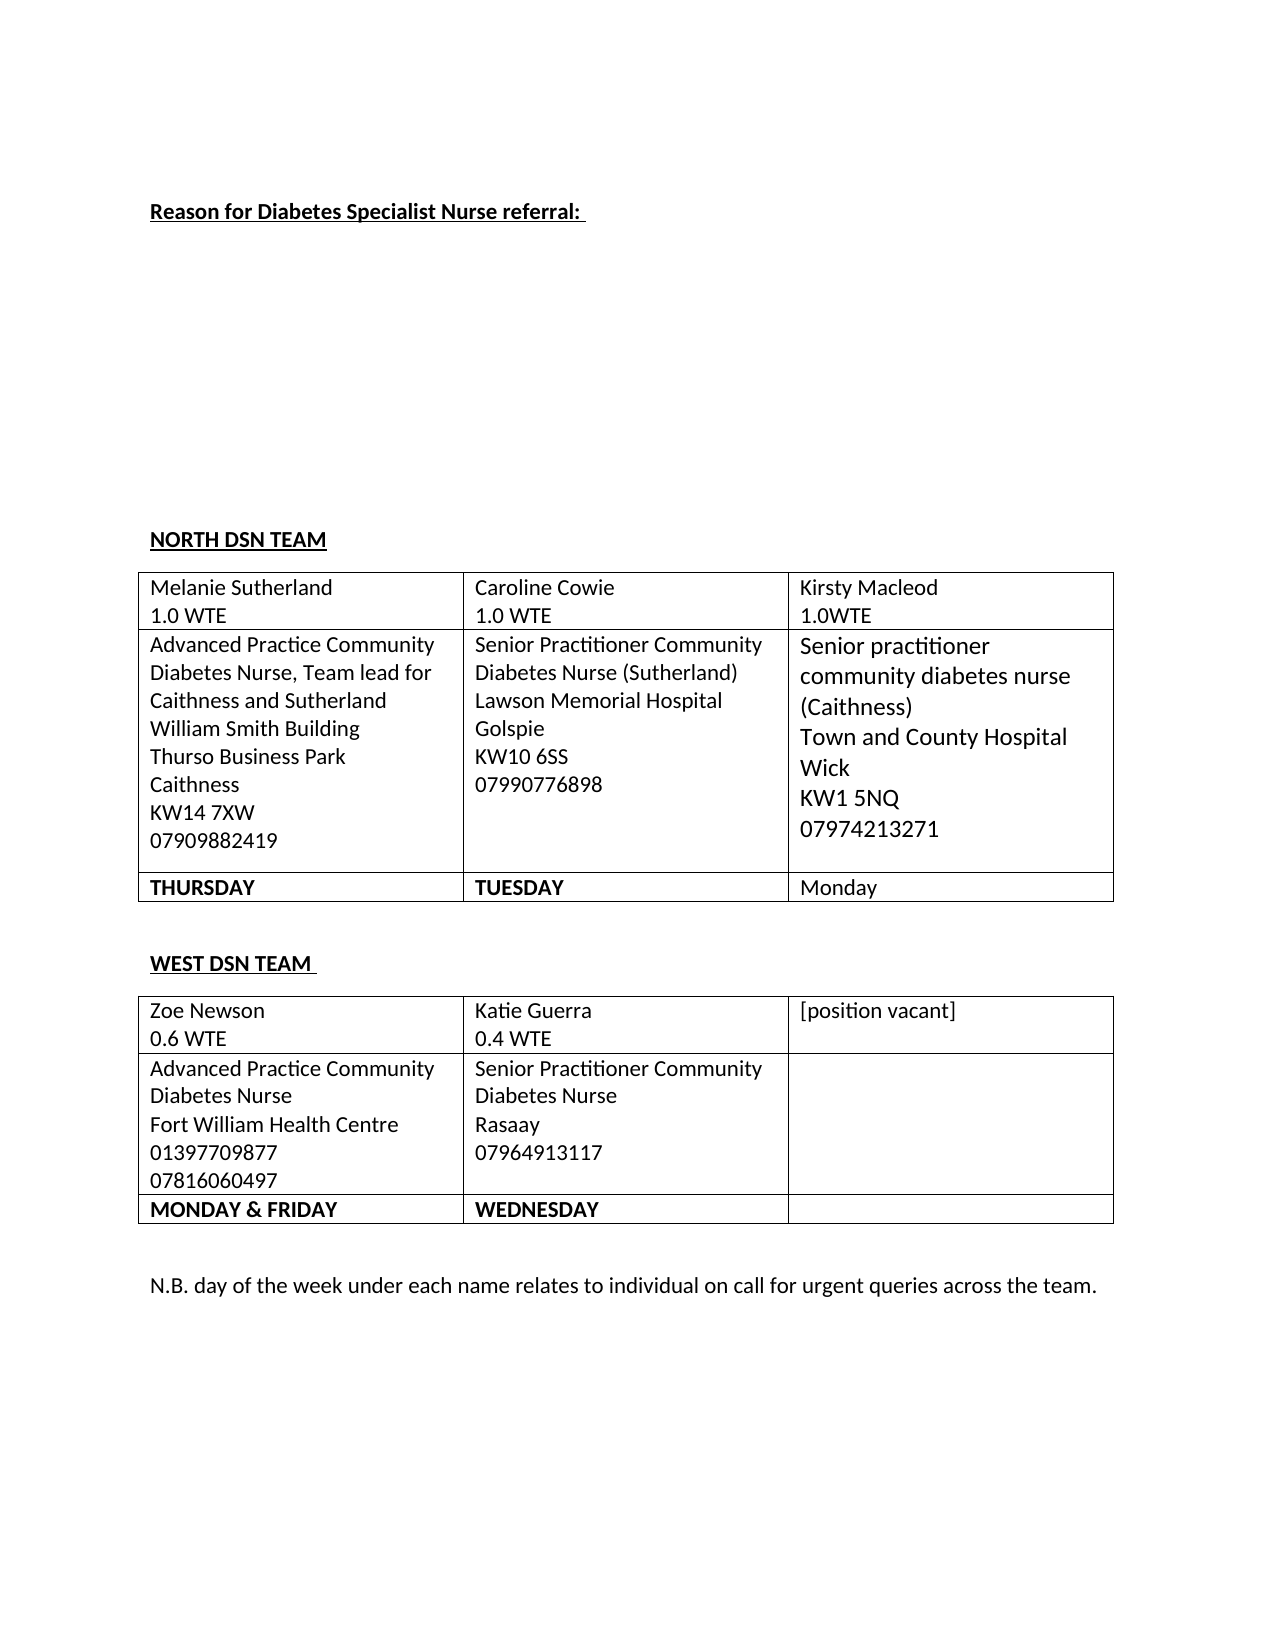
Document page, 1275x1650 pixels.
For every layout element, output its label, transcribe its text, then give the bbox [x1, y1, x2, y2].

text Reason for Diabetes Specialist Nurse referral: [150, 197, 1125, 225]
table_cell [789, 1054, 1113, 1194]
table_cell Monday [789, 873, 1113, 901]
text NORTH DSN TEAM [150, 525, 1125, 553]
table_cell [789, 1195, 1113, 1223]
table_header Caroline Cowie 1.0 WTE [464, 573, 788, 629]
text WEST DSN TEAM [150, 949, 1125, 977]
table_cell TUESDAY [464, 873, 788, 901]
table_header Zoe Newson 0.6 WTE [139, 997, 463, 1053]
table_header Melanie Sutherland 1.0 WTE [139, 573, 463, 629]
table_header [position vacant] [789, 997, 1113, 1053]
table_cell Senior Practitioner Community Diabetes Nurse (Sutherland) Lawson Memorial Hospital Golspie KW10 6SS 07990776898 [464, 630, 788, 872]
table_cell THURSDAY [139, 873, 463, 901]
table_cell WEDNESDAY [464, 1195, 788, 1223]
table_header Kirsty Macleod 1.0WTE [789, 573, 1113, 629]
table_cell Advanced Practice Community Diabetes Nurse Fort William Health Centre 01397709877 07816060497 [139, 1054, 463, 1194]
table_header Katie Guerra 0.4 WTE [464, 997, 788, 1053]
table_cell MONDAY & FRIDAY [139, 1195, 463, 1223]
table_cell Senior Practitioner Community Diabetes Nurse Rasaay 07964913117 [464, 1054, 788, 1194]
table_cell Advanced Practice Community Diabetes Nurse, Team lead for Caithness and Sutherland William Smith Building Thurso Business Park Caithness KW14 7XW 07909882419 [139, 630, 463, 872]
text N.B. day of the week under each name relates to individual on call for urgent queries across the team. [150, 1271, 1125, 1299]
table_cell Senior practitioner community diabetes nurse (Caithness) Town and County Hospital Wick KW1 5NQ 07974213271 [789, 630, 1113, 872]
